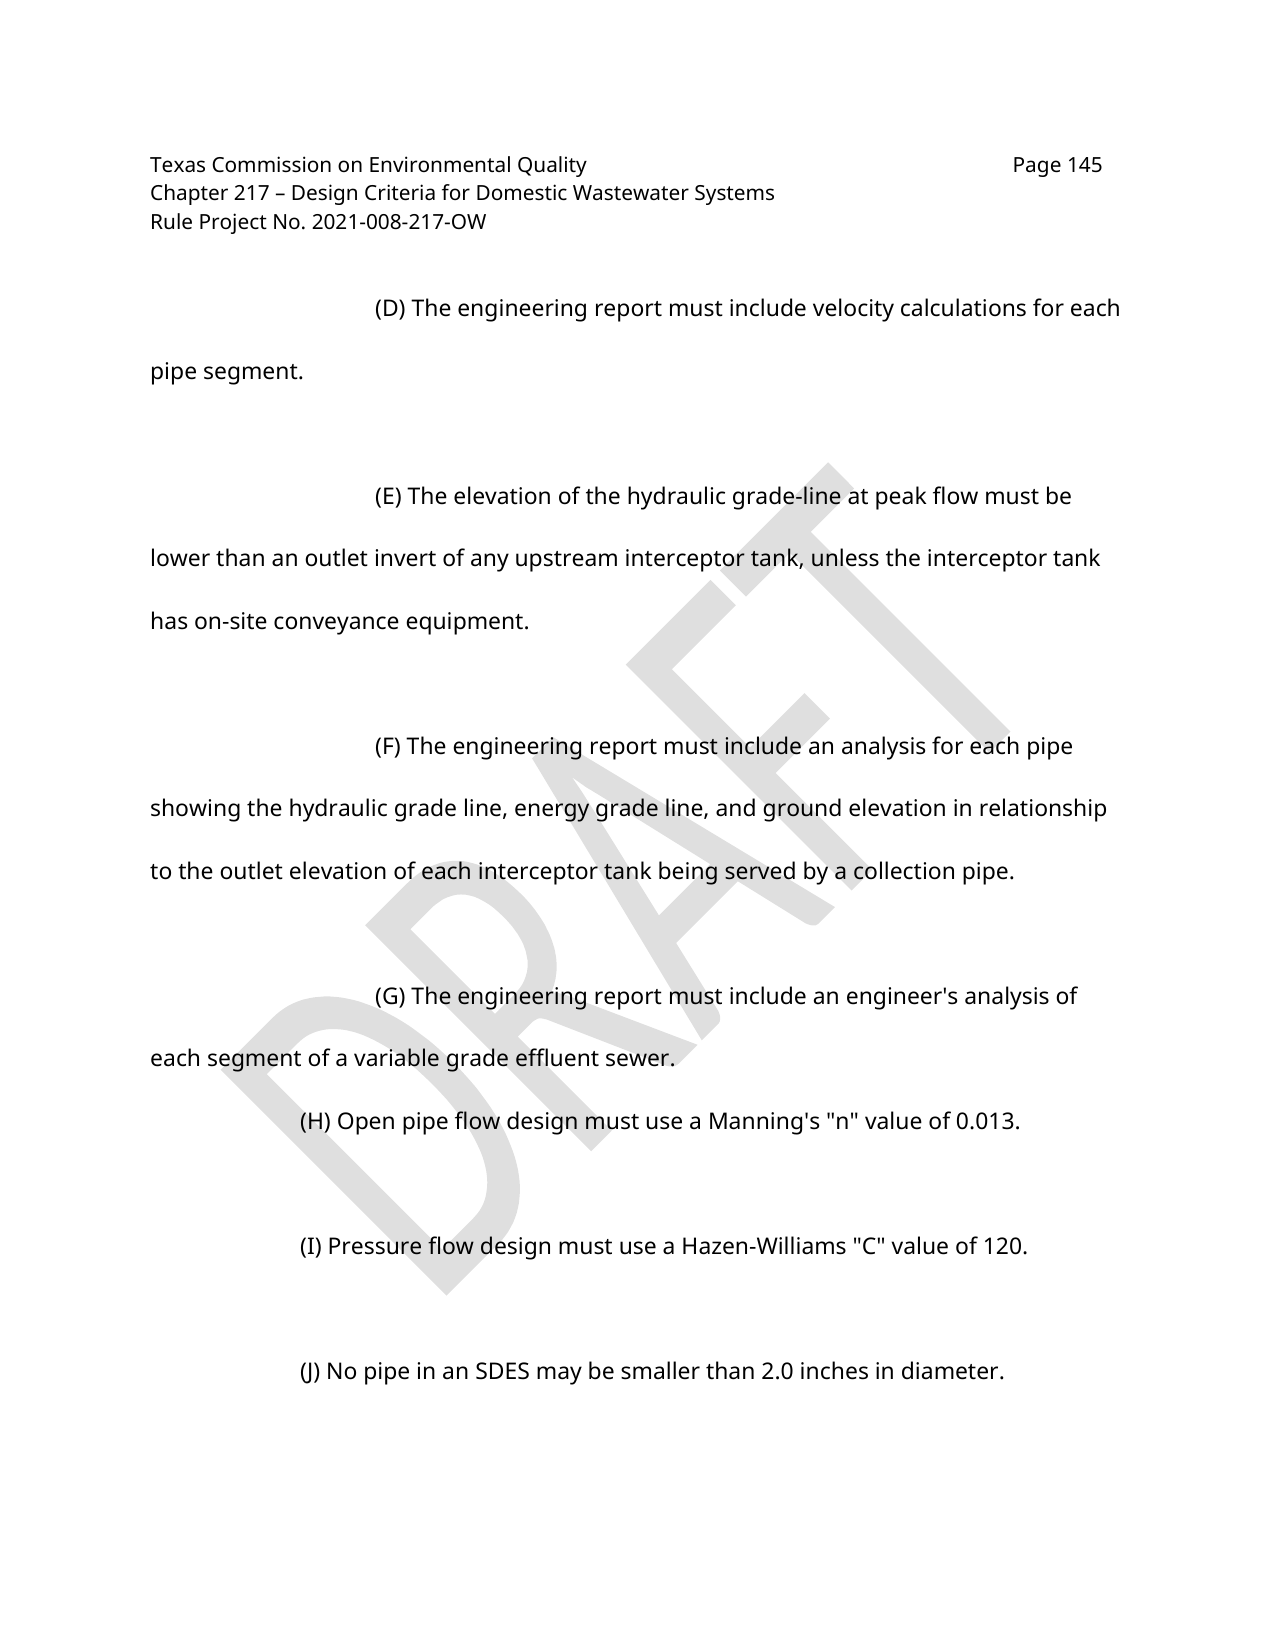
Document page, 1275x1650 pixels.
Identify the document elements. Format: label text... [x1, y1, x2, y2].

text (J) No pipe in an SDES may be smaller than 2.0 inches in diameter. [150, 1355, 1125, 1386]
text (E) The elevation of the hydraulic grade-line at peak flow must be lower than an outlet invert of any upstream interceptor tank, unless the interceptor tank has on-site conveyance equipment. [150, 480, 1125, 636]
text (H) Open pipe flow design must use a Manning's "n" value of 0.013. [150, 1105, 1125, 1136]
text (F) The engineering report must include an analysis for each pipe showing the hydraulic grade line, energy grade line, and ground elevation in relationship to the outlet elevation of each interceptor tank being served by a collection pipe. [150, 730, 1125, 886]
text (G) The engineering report must include an engineer's analysis of each segment of a variable grade effluent sewer. [150, 980, 1125, 1073]
text (D) The engineering report must include velocity calculations for each pipe segment. [150, 292, 1125, 386]
text (I) Pressure flow design must use a Hazen-Williams "C" value of 120. [150, 1230, 1125, 1261]
